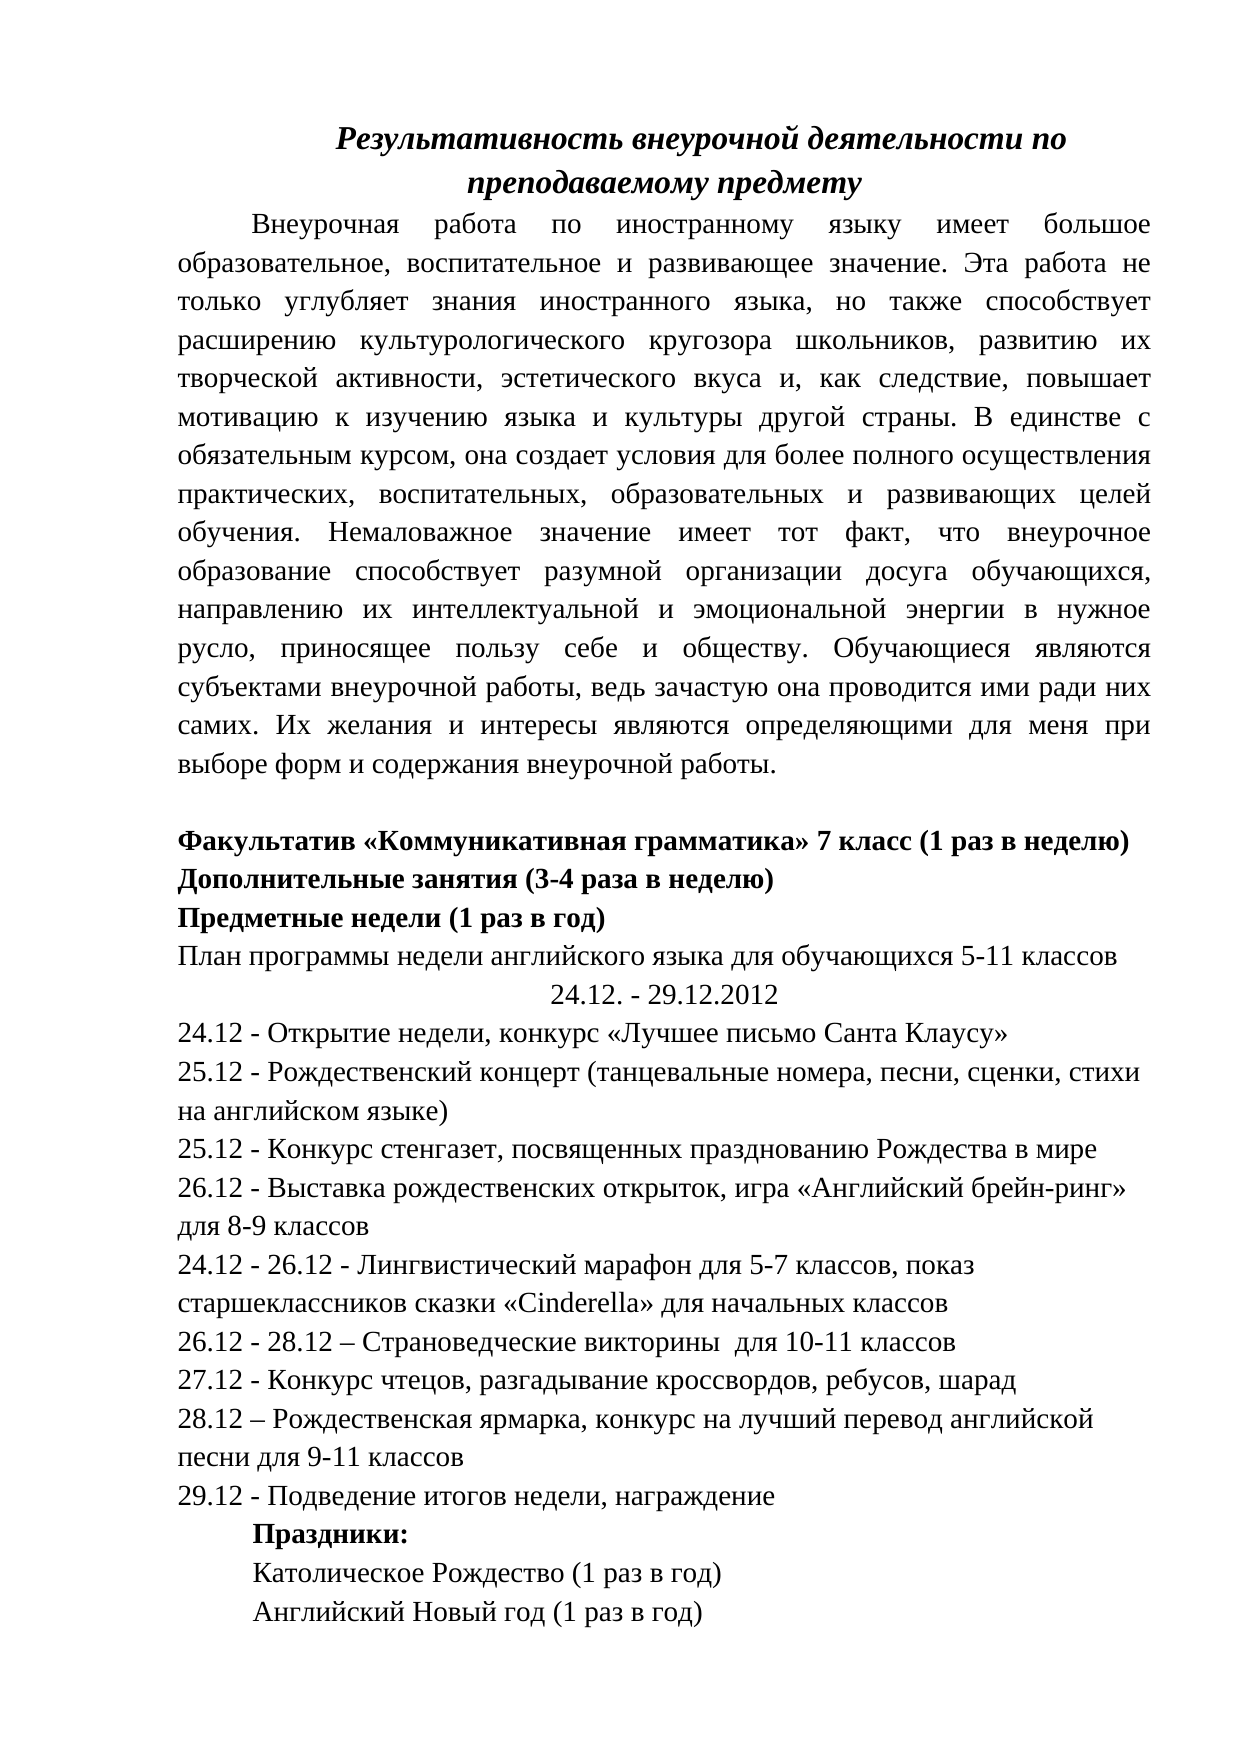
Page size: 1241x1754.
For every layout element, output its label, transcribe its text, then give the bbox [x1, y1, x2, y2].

text Результативность внеурочной деятельности по преподаваемому предмету [177, 118, 1152, 201]
text 25.12 - Рождественский концерт (танцевальные номера, песни, сценки, стихи на английском языке) [177, 1054, 1152, 1126]
text Английский Новый год (1 раз в год) [177, 1594, 1152, 1627]
text 24.12 - Открытие недели, конкурс «Лучшее письмо Санта Клаусу» [177, 1016, 1152, 1049]
text Факультатив «Коммуникативная грамматика» 7 класс (1 раз в неделю) [177, 823, 1152, 856]
text Католическое Рождество (1 раз в год) [177, 1555, 1152, 1589]
text План программы недели английского языка для обучающихся 5-11 классов [177, 938, 1152, 972]
text 24.12 - 26.12 - Лингвистический марафон для 5-7 классов, показ старшеклассников сказки «Cinderella» для начальных классов [177, 1247, 1152, 1319]
text Дополнительные занятия (3-4 раза в неделю) [177, 861, 1152, 895]
text 24.12. - 29.12.2012 [177, 977, 1152, 1011]
text 26.12 - 28.12 – Страноведческие викторины для 10-11 классов [177, 1324, 1152, 1357]
text Предметные недели (1 раз в год) [177, 900, 1152, 933]
text Внеурочная работа по иностранному языку имеет большое образовательное, воспитательное и развивающее значение. Эта работа не только углубляет знания иностранного языка, но также способствует расширению культурологического кругозора школьников, развитию их творческой активности, эстетического вкуса и, как следствие, повышает мотивацию к изучению языка и культуры другой страны. В единстве с обязательным курсом, она создает условия для более полного осуществления практических, воспитательных, образовательных и развивающих целей обучения. Немаловажное значение имеет тот факт, что внеурочное образование способствует разумной организации досуга обучающихся, направлению их интеллектуальной и эмоциональной энергии в нужное русло, приносящее пользу себе и обществу. Обучающиеся являются субъектами внеурочной работы, ведь зачастую она проводится ими ради них самих. Их желания и интересы являются определяющими для меня при выборе форм и содержания внеурочной работы. [177, 206, 1152, 779]
text 25.12 - Конкурс стенгазет, посвященных празднованию Рождества в мире [177, 1131, 1152, 1165]
text Праздники: [177, 1517, 1152, 1550]
text 26.12 - Выставка рождественских открыток, игра «Английский брейн-ринг» для 8-9 классов [177, 1170, 1152, 1242]
text 28.12 – Рождественская ярмарка, конкурс на лучший перевод английской песни для 9-11 классов [177, 1401, 1152, 1473]
text 29.12 - Подведение итогов недели, награждение [177, 1478, 1152, 1512]
text 27.12 - Конкурс чтецов, разгадывание кроссвордов, ребусов, шарад [177, 1362, 1152, 1396]
